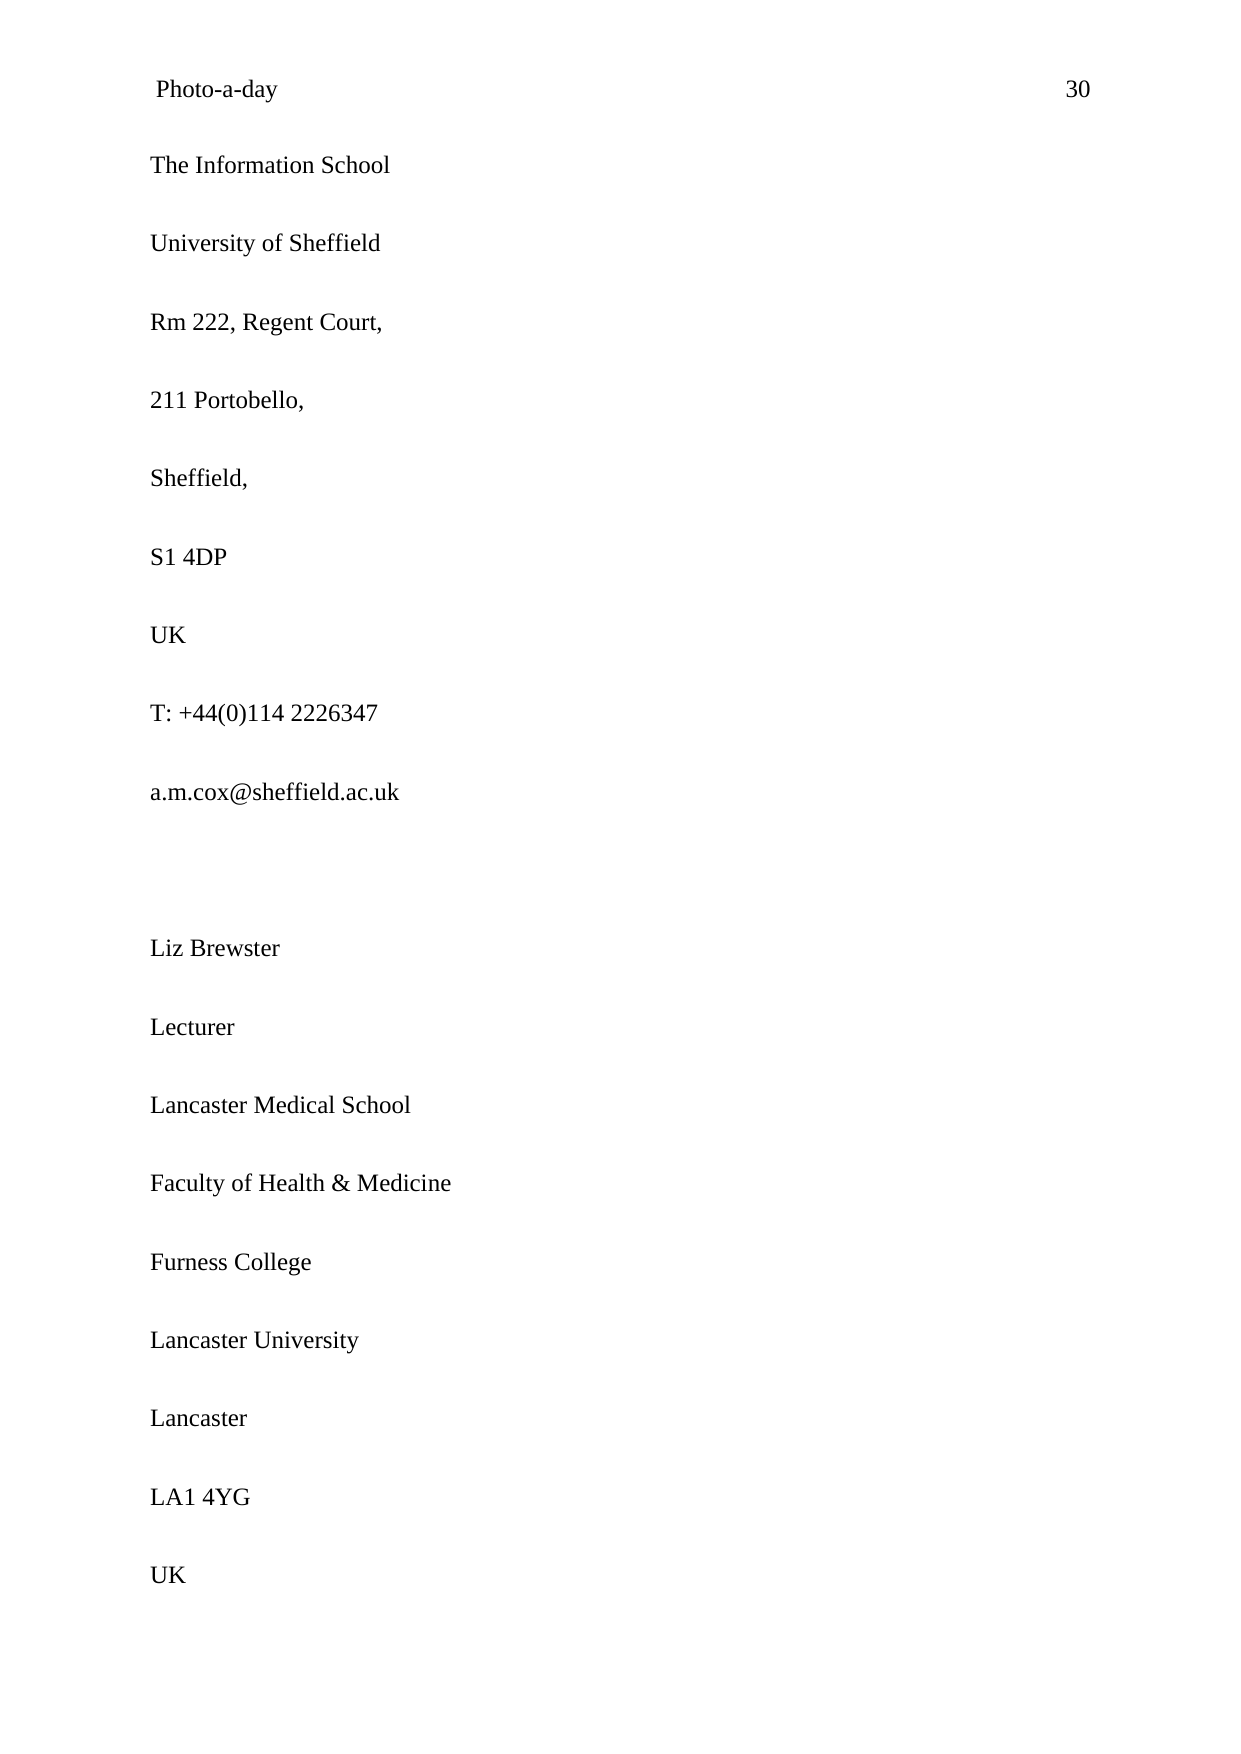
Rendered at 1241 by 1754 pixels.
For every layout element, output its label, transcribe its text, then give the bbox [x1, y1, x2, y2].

text Lecturer [150, 1012, 1090, 1040]
text a.m.cox@sheffield.ac.uk [150, 777, 1090, 805]
text The Information School [150, 150, 1090, 179]
text S1 4DP [150, 542, 1090, 570]
text Faculty of Health & Medicine [150, 1168, 1090, 1197]
text Lancaster [150, 1403, 1090, 1432]
text T: +44(0)114 2226347 [150, 698, 1090, 727]
text Lancaster Medical School [150, 1090, 1090, 1119]
text LA1 4YG [150, 1482, 1090, 1510]
text Rm 222, Regent Court, [150, 307, 1090, 335]
text UK [150, 1560, 1090, 1589]
text UK [150, 620, 1090, 649]
text Sheffield, [150, 463, 1090, 492]
text Lancaster University [150, 1325, 1090, 1354]
text Liz Brewster [150, 933, 1090, 962]
text University of Sheffield [150, 228, 1090, 257]
text Furness College [150, 1247, 1090, 1275]
text 211 Portobello, [150, 385, 1090, 414]
